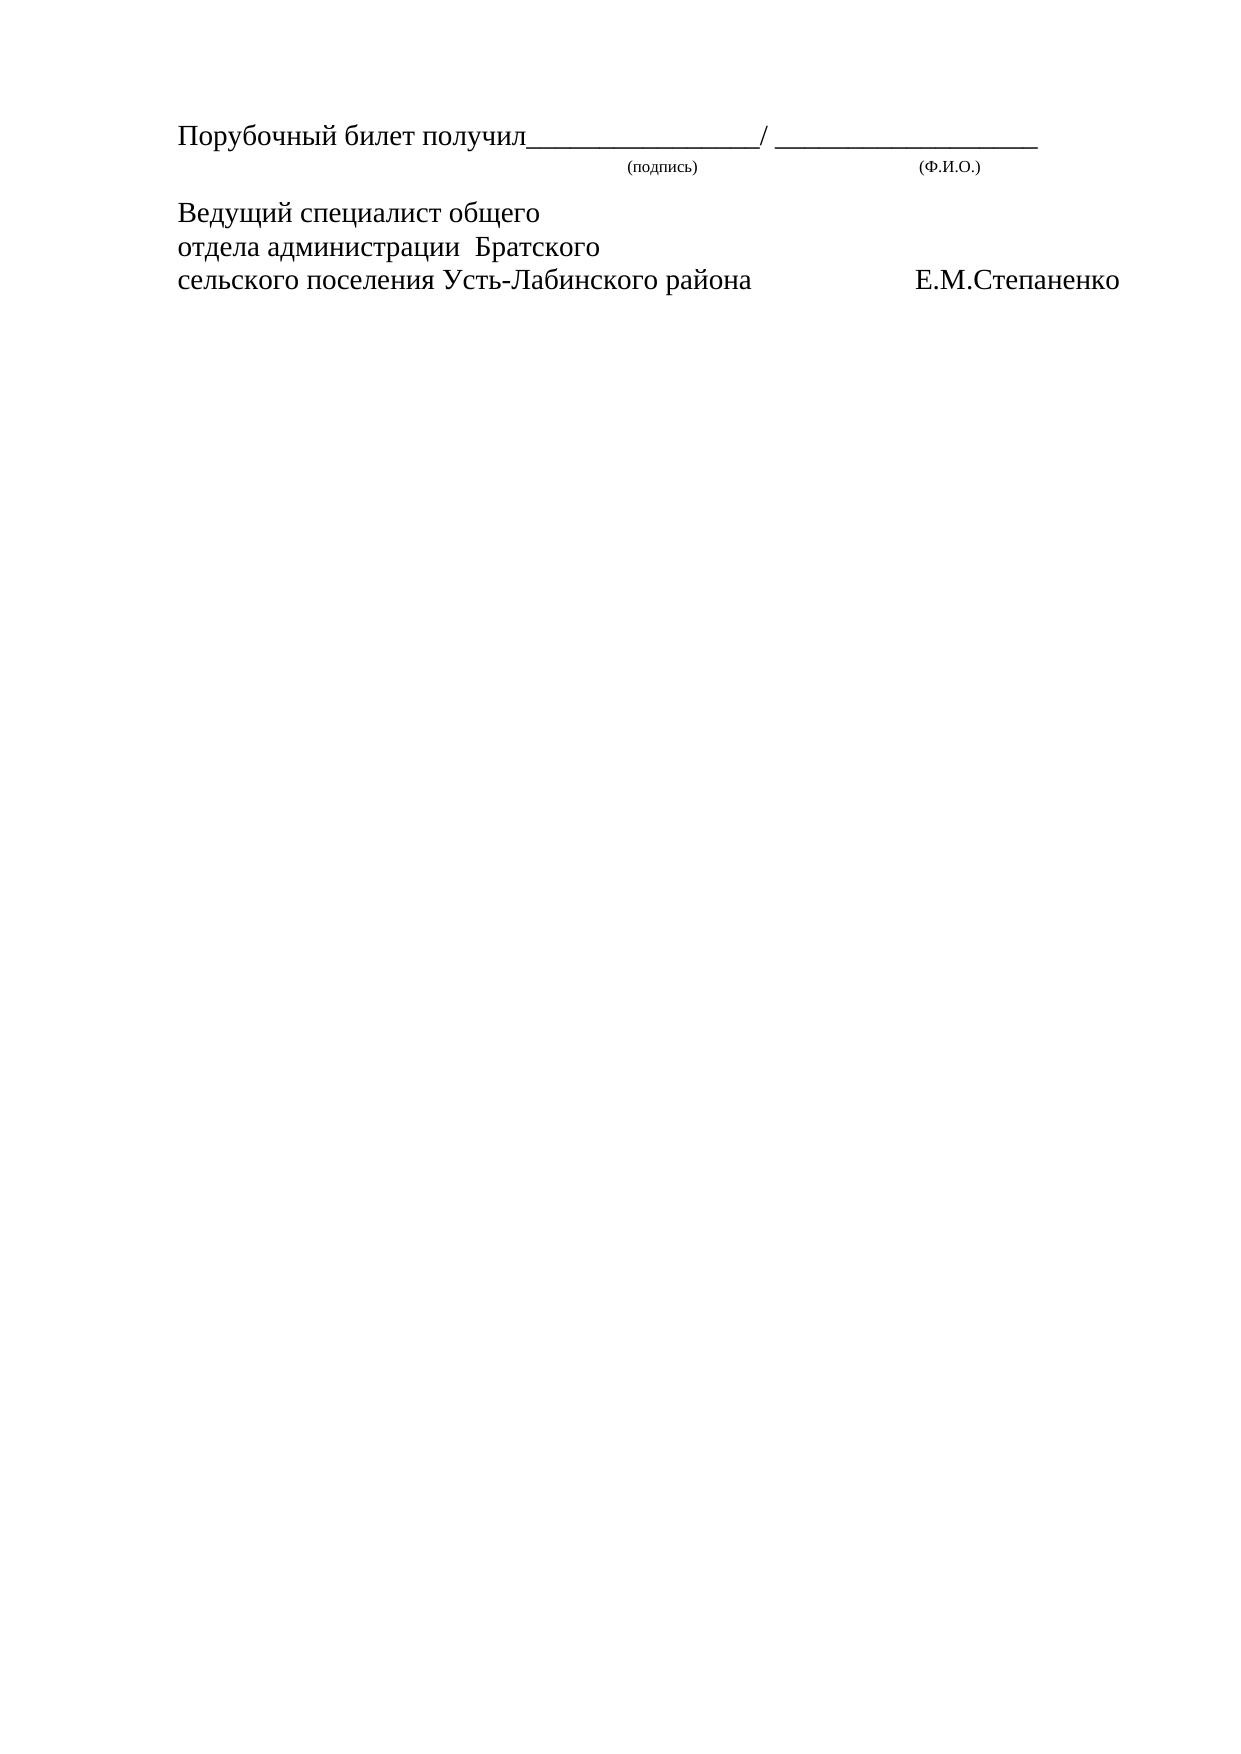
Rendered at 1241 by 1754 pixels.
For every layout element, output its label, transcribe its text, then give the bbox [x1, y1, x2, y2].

text (подпись) (Ф.И.О.) [177, 157, 1167, 190]
text сельского поселения Усть-Лабинского района Е.М.Степаненко [177, 262, 1167, 296]
text Ведущий специалист общего [177, 195, 1167, 229]
text Порубочный билет получил________________/ __________________ [177, 118, 1167, 152]
text отдела администрации Братского [177, 229, 1167, 262]
